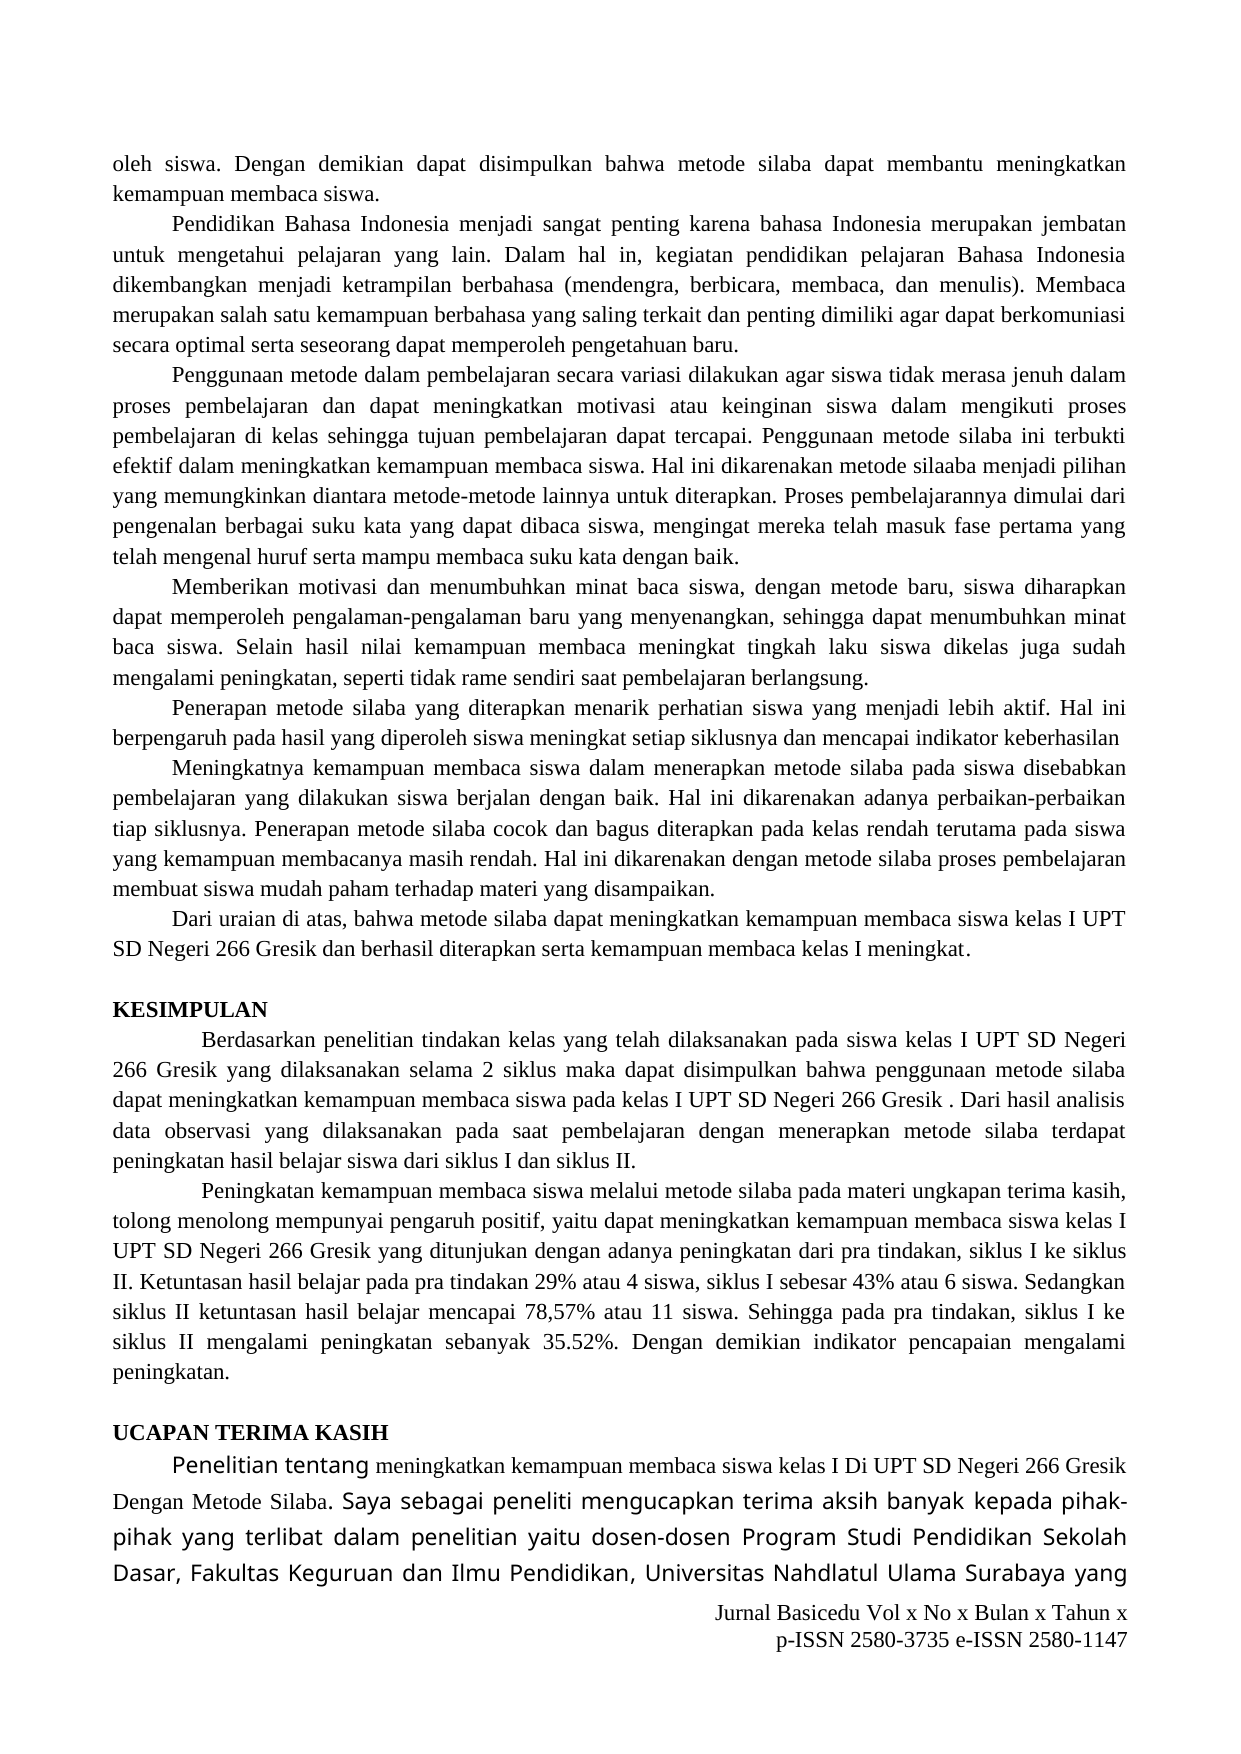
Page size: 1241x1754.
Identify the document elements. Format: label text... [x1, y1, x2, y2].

text Meningkatnya kemampuan membaca siswa dalam menerapkan metode silaba pada siswa disebabkan pembelajaran yang dilakukan siswa berjalan dengan baik. Hal ini dikarenakan adanya perbaikan-perbaikan tiap siklusnya. Penerapan metode silaba cocok dan bagus diterapkan pada kelas rendah terutama pada siswa yang kemampuan membacanya masih rendah. Hal ini dikarenakan dengan metode silaba proses pembelajaran membuat siswa mudah paham terhadap materi yang disampaikan. [112, 754, 1128, 901]
text KESIMPULAN [112, 996, 1128, 1022]
text Penerapan metode silaba yang diterapkan menarik perhatian siswa yang menjadi lebih aktif. Hal ini berpengaruh pada hasil yang diperoleh siswa meningkat setiap siklusnya dan mencapai indikator keberhasilan [112, 694, 1128, 750]
text Memberikan motivasi dan menumbuhkan minat baca siswa, dengan metode baru, siswa diharapkan dapat memperoleh pengalaman-pengalaman baru yang menyenangkan, sehingga dapat menumbuhkan minat baca siswa. Selain hasil nilai kemampuan membaca meningkat tingkah laku siswa dikelas juga sudah mengalami peningkatan, seperti tidak rame sendiri saat pembelajaran berlangsung. [112, 573, 1128, 690]
text Peningkatan kemampuan membaca siswa melalui metode silaba pada materi ungkapan terima kasih, tolong menolong mempunyai pengaruh positif, yaitu dapat meningkatkan kemampuan membaca siswa kelas I UPT SD Negeri 266 Gresik yang ditunjukan dengan adanya peningkatan dari pra tindakan, siklus I ke siklus II. Ketuntasan hasil belajar pada pra tindakan 29% atau 4 siswa, siklus I sebesar 43% atau 6 siswa. Sedangkan siklus II ketuntasan hasil belajar mencapai 78,57% atau 11 siswa. Sehingga pada pra tindakan, siklus I ke siklus II mengalami peningkatan sebanyak 35.52%. Dengan demikian indikator pencapaian mengalami peningkatan. [112, 1177, 1128, 1385]
text Penggunaan metode dalam pembelajaran secara variasi dilakukan agar siswa tidak merasa jenuh dalam proses pembelajaran dan dapat meningkatkan motivasi atau keinginan siswa dalam mengikuti proses pembelajaran di kelas sehingga tujuan pembelajaran dapat tercapai. Penggunaan metode silaba ini terbukti efektif dalam meningkatkan kemampuan membaca siswa. Hal ini dikarenakan metode silaaba menjadi pilihan yang memungkinkan diantara metode-metode lainnya untuk diterapkan. Proses pembelajarannya dimulai dari pengenalan berbagai suku kata yang dapat dibaca siswa, mengingat mereka telah masuk fase pertama yang telah mengenal huruf serta mampu membaca suku kata dengan baik. [112, 361, 1128, 569]
text Dari uraian di atas, bahwa metode silaba dapat meningkatkan kemampuan membaca siswa kelas I UPT SD Negeri 266 Gresik dan berhasil diterapkan serta kemampuan membaca kelas I meningkat. [112, 905, 1128, 962]
text Berdasarkan penelitian tindakan kelas yang telah dilaksanakan pada siswa kelas I UPT SD Negeri 266 Gresik yang dilaksanakan selama 2 siklus maka dapat disimpulkan bahwa penggunaan metode silaba dapat meningkatkan kemampuan membaca siswa pada kelas I UPT SD Negeri 266 Gresik . Dari hasil analisis data observasi yang dilaksanakan pada saat pembelajaran dengan menerapkan metode silaba terdapat peningkatan hasil belajar siswa dari siklus I dan siklus II. [112, 1026, 1128, 1173]
text Pendidikan Bahasa Indonesia menjadi sangat penting karena bahasa Indonesia merupakan jembatan untuk mengetahui pelajaran yang lain. Dalam hal in, kegiatan pendidikan pelajaran Bahasa Indonesia dikembangkan menjadi ketrampilan berbahasa (mendengra, berbicara, membaca, dan menulis). Membaca merupakan salah satu kemampuan berbahasa yang saling terkait dan penting dimiliki agar dapat berkomuniasi secara optimal serta seseorang dapat memperoleh pengetahuan baru. [112, 210, 1128, 358]
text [112, 150, 1128, 207]
text UCAPAN TERIMA KASIH [112, 1419, 1128, 1445]
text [112, 1449, 1128, 1588]
